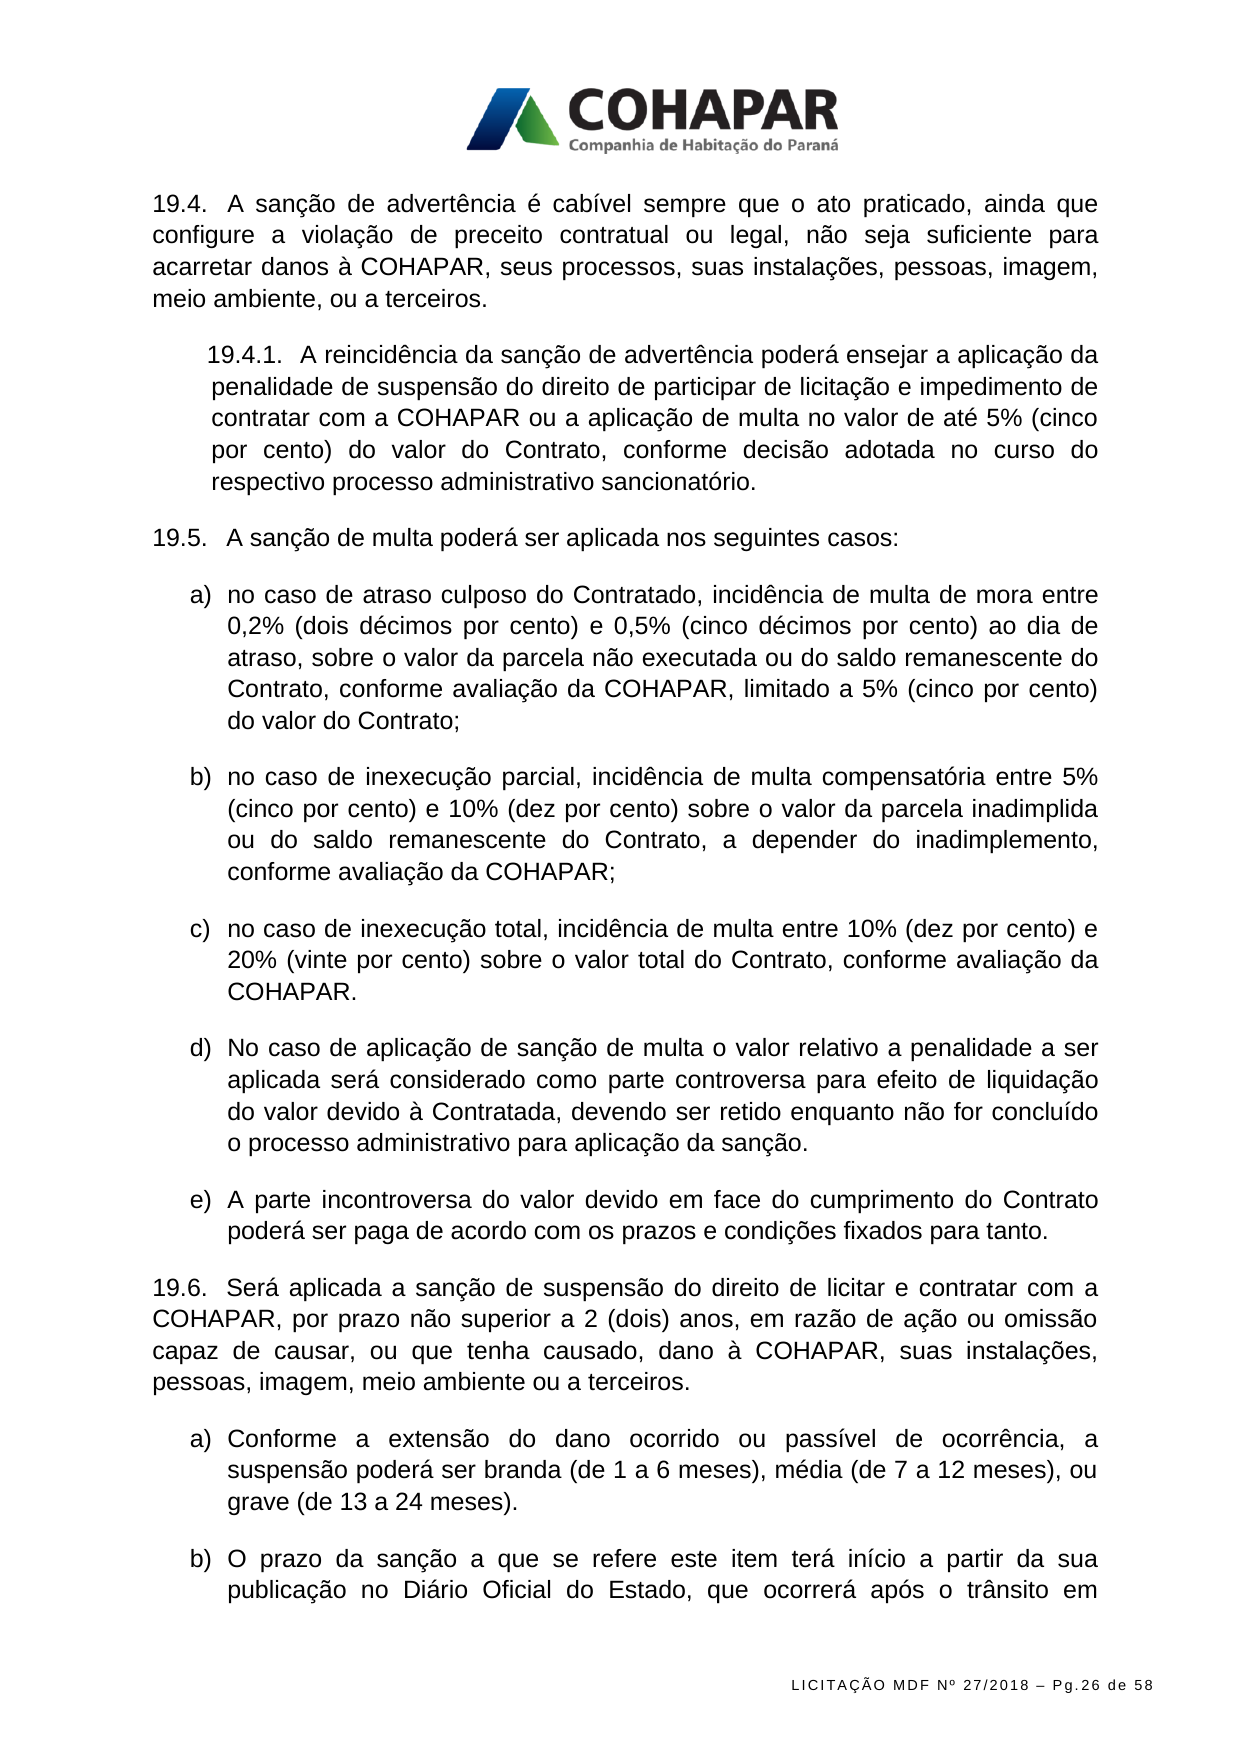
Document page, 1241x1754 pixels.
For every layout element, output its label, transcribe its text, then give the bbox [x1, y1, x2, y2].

list A reincidência da sanção de advertência poderá ensejar a aplicação da penalidade de suspensão do direito de participar de licitação e impedimento de contratar com a COHAPAR ou a aplicação de multa no valor de até 5% (cinco por cento) do valor do Contrato, conforme decisão adotada no curso do respectivo processo administrativo sancionatório. [207, 340, 1100, 495]
list Conforme a extensão do dano ocorrido ou passível de ocorrência, a suspensão poderá ser branda (de 1 a 6 meses), média (de 7 a 12 meses), ou grave (de 13 a 24 meses). [189, 1424, 1100, 1516]
list A parte incontroversa do valor devido em face do cumprimento do Contrato poderá ser paga de acordo com os prazos e condições fixados para tanto. [189, 1184, 1100, 1245]
picture [466, 88, 838, 154]
list A sanção de multa poderá ser aplicada nos seguintes casos: [152, 523, 1100, 552]
list no caso de inexecução total, incidência de multa entre 10% (dez por cento) e 20% (vinte por cento) sobre o valor total do Contrato, conforme avaliação da COHAPAR. [189, 914, 1100, 1006]
list no caso de inexecução parcial, incidência de multa compensatória entre 5% (cinco por cento) e 10% (dez por cento) sobre o valor da parcela inadimplida ou do saldo remanescente do Contrato, a depender do inadimplemento, conforme avaliação da COHAPAR; [189, 762, 1100, 886]
list A sanção de advertência é cabível sempre que o ato praticado, ainda que configure a violação de preceito contratual ou legal, não seja suficiente para acarretar danos à COHAPAR, seus processos, suas instalações, pessoas, imagem, meio ambiente, ou a terceiros. [152, 189, 1100, 312]
list No caso de aplicação de sanção de multa o valor relativo a penalidade a ser aplicada será considerado como parte controversa para efeito de liquidação do valor devido à Contratada, devendo ser retido enquanto não for concluído o processo administrativo para aplicação da sanção. [189, 1033, 1100, 1157]
list no caso de atraso culposo do Contratado, incidência de multa de mora entre 0,2% (dois décimos por cento) e 0,5% (cinco décimos por cento) ao dia de atraso, sobre o valor da parcela não executada ou do saldo remanescente do Contrato, conforme avaliação da COHAPAR, limitado a 5% (cinco por cento) do valor do Contrato; [189, 579, 1100, 734]
list Será aplicada a sanção de suspensão do direito de licitar e contratar com a COHAPAR, por prazo não superior a 2 (dois) anos, em razão de ação ou omissão capaz de causar, ou que tenha causado, dano à COHAPAR, suas instalações, pessoas, imagem, meio ambiente ou a terceiros. [152, 1273, 1100, 1396]
